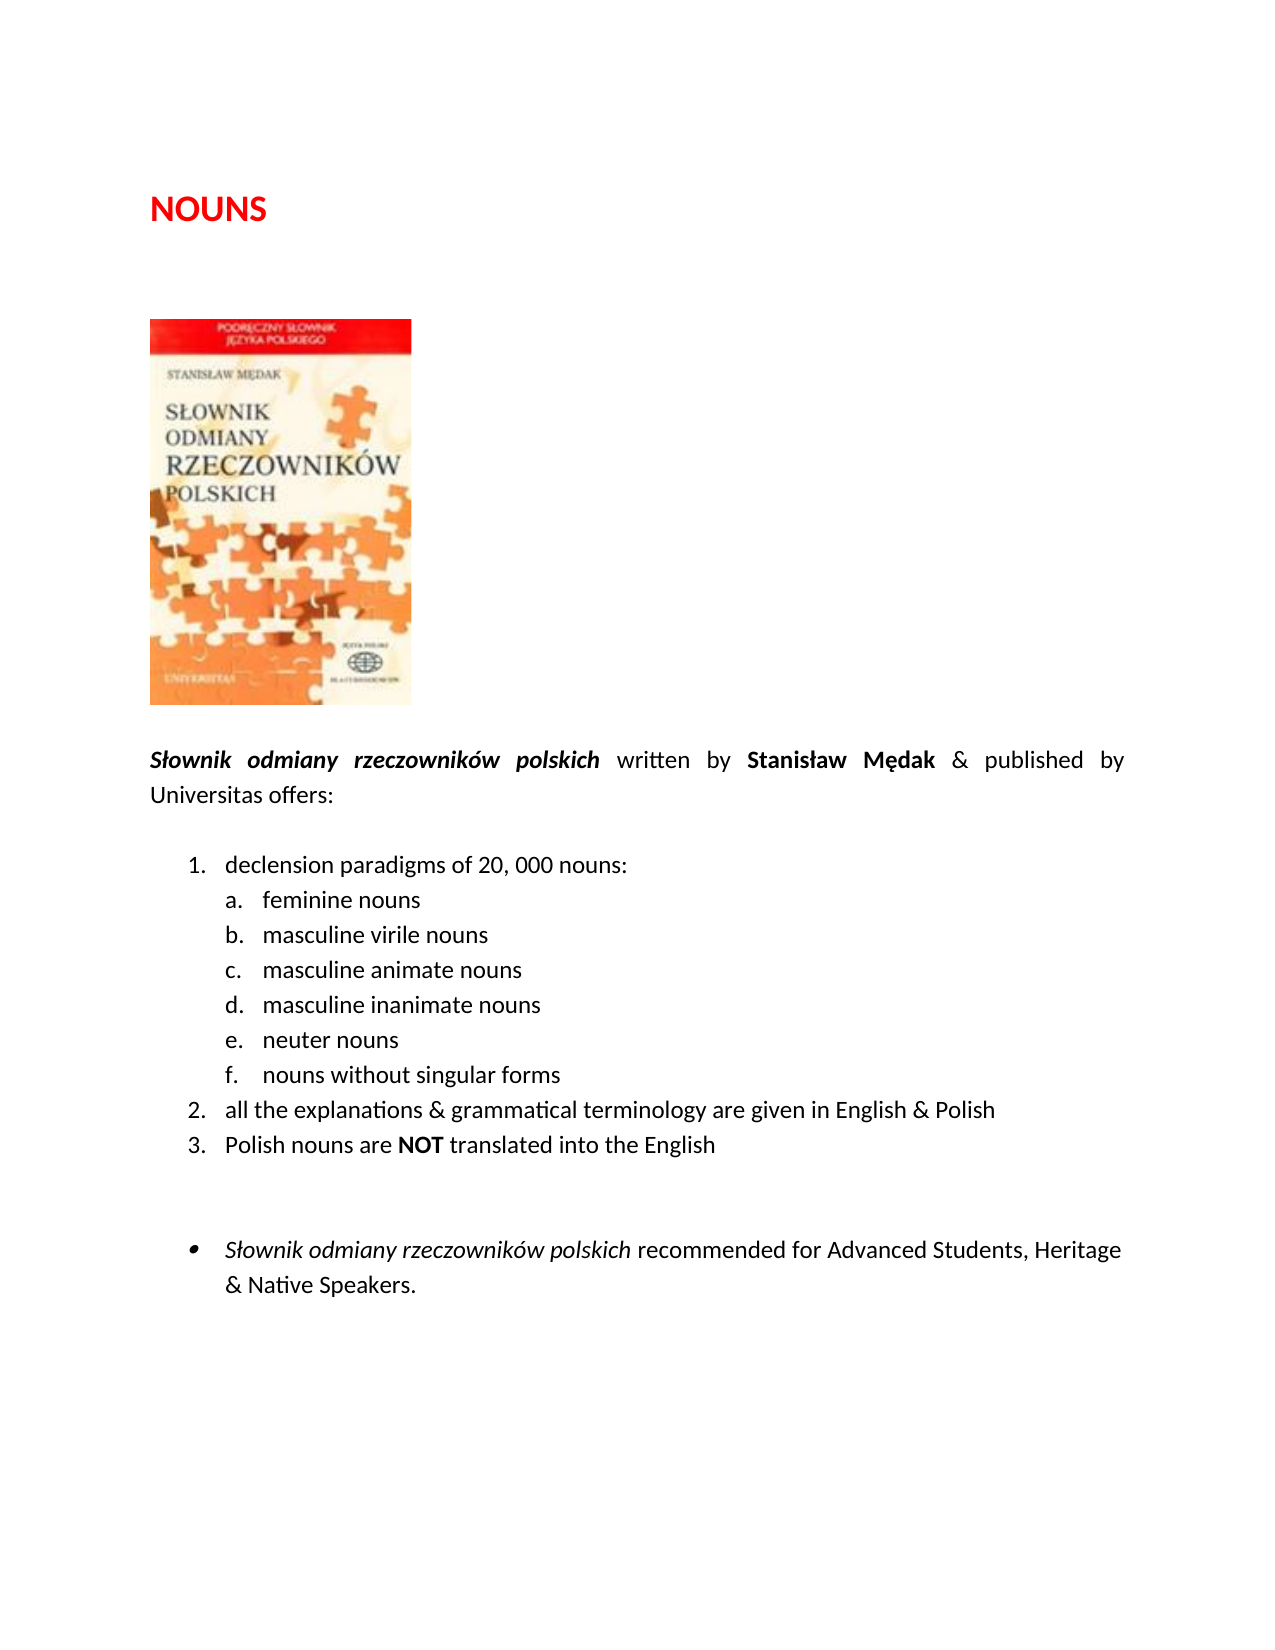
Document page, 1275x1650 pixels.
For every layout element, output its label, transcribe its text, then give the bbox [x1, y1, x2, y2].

list declension paradigms of 20, 000 nouns: [187, 849, 1125, 879]
list neuter nouns [225, 1024, 1125, 1054]
list Polish nouns are NOT translated into the English [187, 1129, 1125, 1159]
list Słownik odmiany rzeczowników polskich written by Stanisław Mędak & published by Universitas offers: [150, 744, 1125, 809]
list feminine nouns [225, 884, 1125, 914]
list nouns without singular forms [225, 1059, 1125, 1089]
picture [150, 319, 412, 705]
list NOUNS [150, 185, 1125, 231]
list masculine inanimate nouns [225, 989, 1125, 1019]
list masculine animate nouns [225, 954, 1125, 984]
list Słownik odmiany rzeczowników polskich recommended for Advanced Students, Heritage & Native Speakers. [187, 1234, 1125, 1299]
list all the explanations & grammatical terminology are given in English & Polish [187, 1094, 1125, 1124]
list masculine virile nouns [225, 919, 1125, 949]
